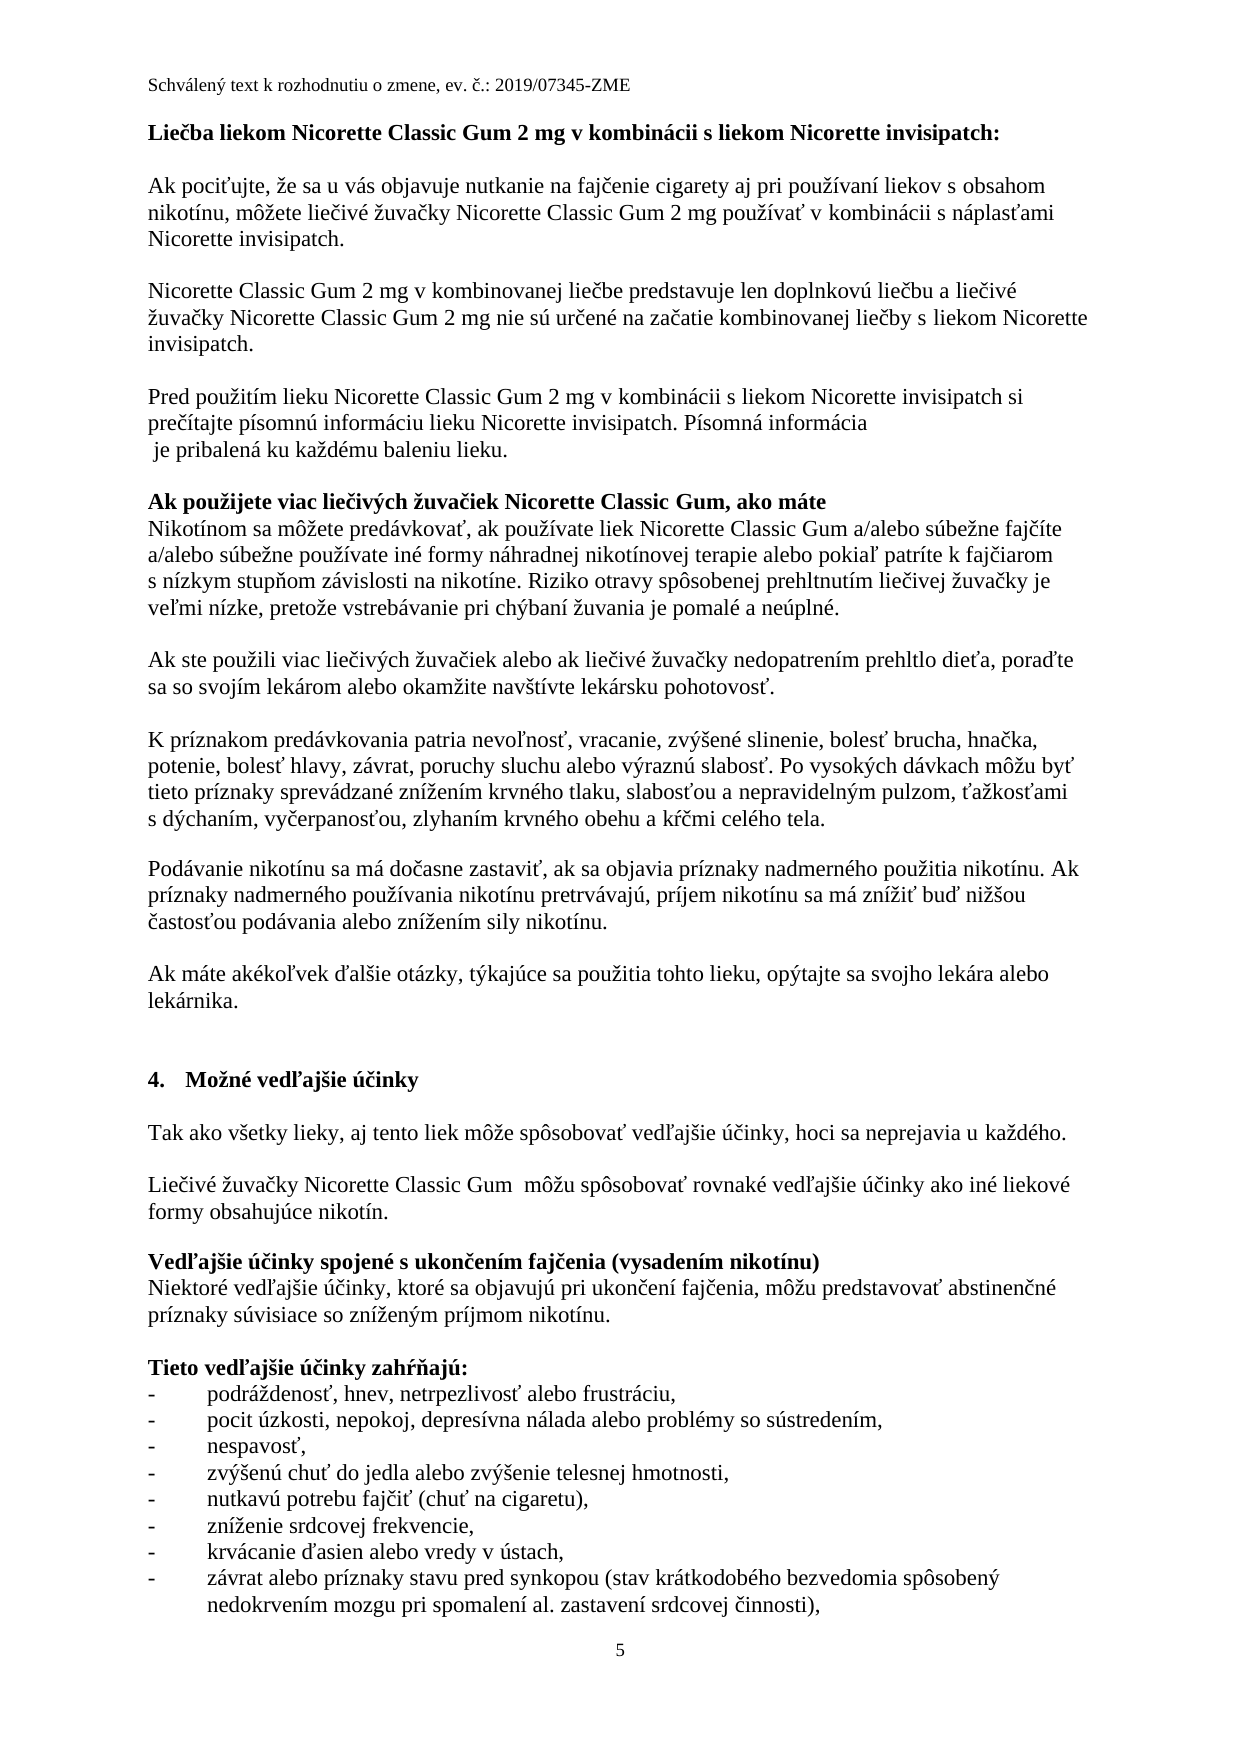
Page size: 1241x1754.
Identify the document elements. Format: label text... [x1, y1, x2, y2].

text K príznakom predávkovania patria nevoľnosť, vracanie, zvýšené slinenie, bolesť brucha, hnačka, potenie, bolesť hlavy, závrat, poruchy sluchu alebo výraznú slabosť. Po vysokých dávkach môžu byť tieto príznaky sprevádzané znížením krvného tlaku, slabosťou a nepravidelným pulzom, ťažkosťami s dýchaním, vyčerpanosťou, zlyhaním krvného obehu a kŕčmi celého tela. [148, 726, 1092, 831]
list Tak ako všetky lieky, aj tento liek môže spôsobovať vedľajšie účinky, hoci sa neprejavia u každého. [148, 1119, 1092, 1145]
text Nikotínom sa môžete predávkovať, ak používate liek Nicorette Classic Gum a/alebo súbežne fajčíte a/alebo súbežne používate iné formy náhradnej nikotínovej terapie alebo pokiaľ patríte k fajčiarom s nízkym stupňom závislosti na nikotíne. Riziko otravy spôsobenej prehltnutím liečivej žuvačky je veľmi nízke, pretože vstrebávanie pri chýbaní žuvania je pomalé a neúplné. [148, 515, 1092, 620]
text Niektoré vedľajšie účinky, ktoré sa objavujú pri ukončení fajčenia, môžu predstavovať abstinenčné príznaky súvisiace so zníženým príjmom nikotínu. [148, 1274, 1092, 1327]
list zvýšenú chuť do jedla alebo zvýšenie telesnej hmotnosti, [148, 1459, 1092, 1485]
text Ak pociťujte, že sa u vás objavuje nutkanie na fajčenie cigarety aj pri používaní liekov s obsahom nikotínu, môžete liečivé žuvačky Nicorette Classic Gum 2 mg používať v kombinácii s náplasťami Nicorette invisipatch. [148, 172, 1092, 251]
text je pribalená ku každému baleniu lieku. [148, 436, 1092, 462]
text Liečba liekom Nicorette Classic Gum 2 mg v kombinácii s liekom Nicorette invisipatch: [148, 119, 1092, 146]
text Ak ste použili viac liečivých žuvačiek alebo ak liečivé žuvačky nedopatrením prehltlo dieťa, poraďte sa so svojím lekárom alebo okamžite navštívte lekársku pohotovosť. [148, 647, 1092, 699]
list podráždenosť, hnev, netrpezlivosť alebo frustráciu, [148, 1380, 1092, 1406]
list nutkavú potrebu fajčiť (chuť na cigaretu), [148, 1485, 1092, 1512]
list krvácanie ďasien alebo vredy v ústach, [148, 1538, 1092, 1564]
text Ak máte akékoľvek ďalšie otázky, týkajúce sa použitia tohto lieku, opýtajte sa svojho lekára alebo lekárnika. [148, 961, 1092, 1013]
list pocit úzkosti, nepokoj, depresívna nálada alebo problémy so sústredením, [148, 1406, 1092, 1433]
text Podávanie nikotínu sa má dočasne zastaviť, ak sa objavia príznaky nadmerného použitia nikotínu. Ak príznaky nadmerného používania nikotínu pretrvávajú, príjem nikotínu sa má znížiť buď nižšou častosťou podávania alebo znížením sily nikotínu. [148, 855, 1092, 934]
text Pred použitím lieku Nicorette Classic Gum 2 mg v kombinácii s liekom Nicorette invisipatch si prečítajte písomnú informáciu lieku Nicorette invisipatch. Písomná informácia [148, 383, 1092, 436]
text Tieto vedľajšie účinky zahŕňajú: [148, 1353, 1092, 1380]
text Nicorette Classic Gum 2 mg v kombinovanej liečbe predstavuje len doplnkovú liečbu a liečivé žuvačky Nicorette Classic Gum 2 mg nie sú určené na začatie kombinovanej liečby s liekom Nicorette invisipatch. [148, 278, 1092, 357]
list zníženie srdcovej frekvencie, [148, 1512, 1092, 1538]
text Ak použijete viac liečivých žuvačiek Nicorette Classic Gum, ako máte [148, 488, 1092, 515]
list Možné vedľajšie účinky [148, 1066, 1092, 1092]
list nespavosť, [148, 1433, 1092, 1459]
list závrat alebo príznaky stavu pred synkopou (stav krátkodobého bezvedomia spôsobený nedokrvením mozgu pri spomalení al. zastavení srdcovej činnosti), [148, 1564, 1092, 1617]
text Liečivé žuvačky Nicorette Classic Gum môžu spôsobovať rovnaké vedľajšie účinky ako iné liekové formy obsahujúce nikotín. [148, 1171, 1092, 1224]
text Vedľajšie účinky spojené s ukončením fajčenia (vysadením nikotínu) [148, 1248, 1092, 1274]
